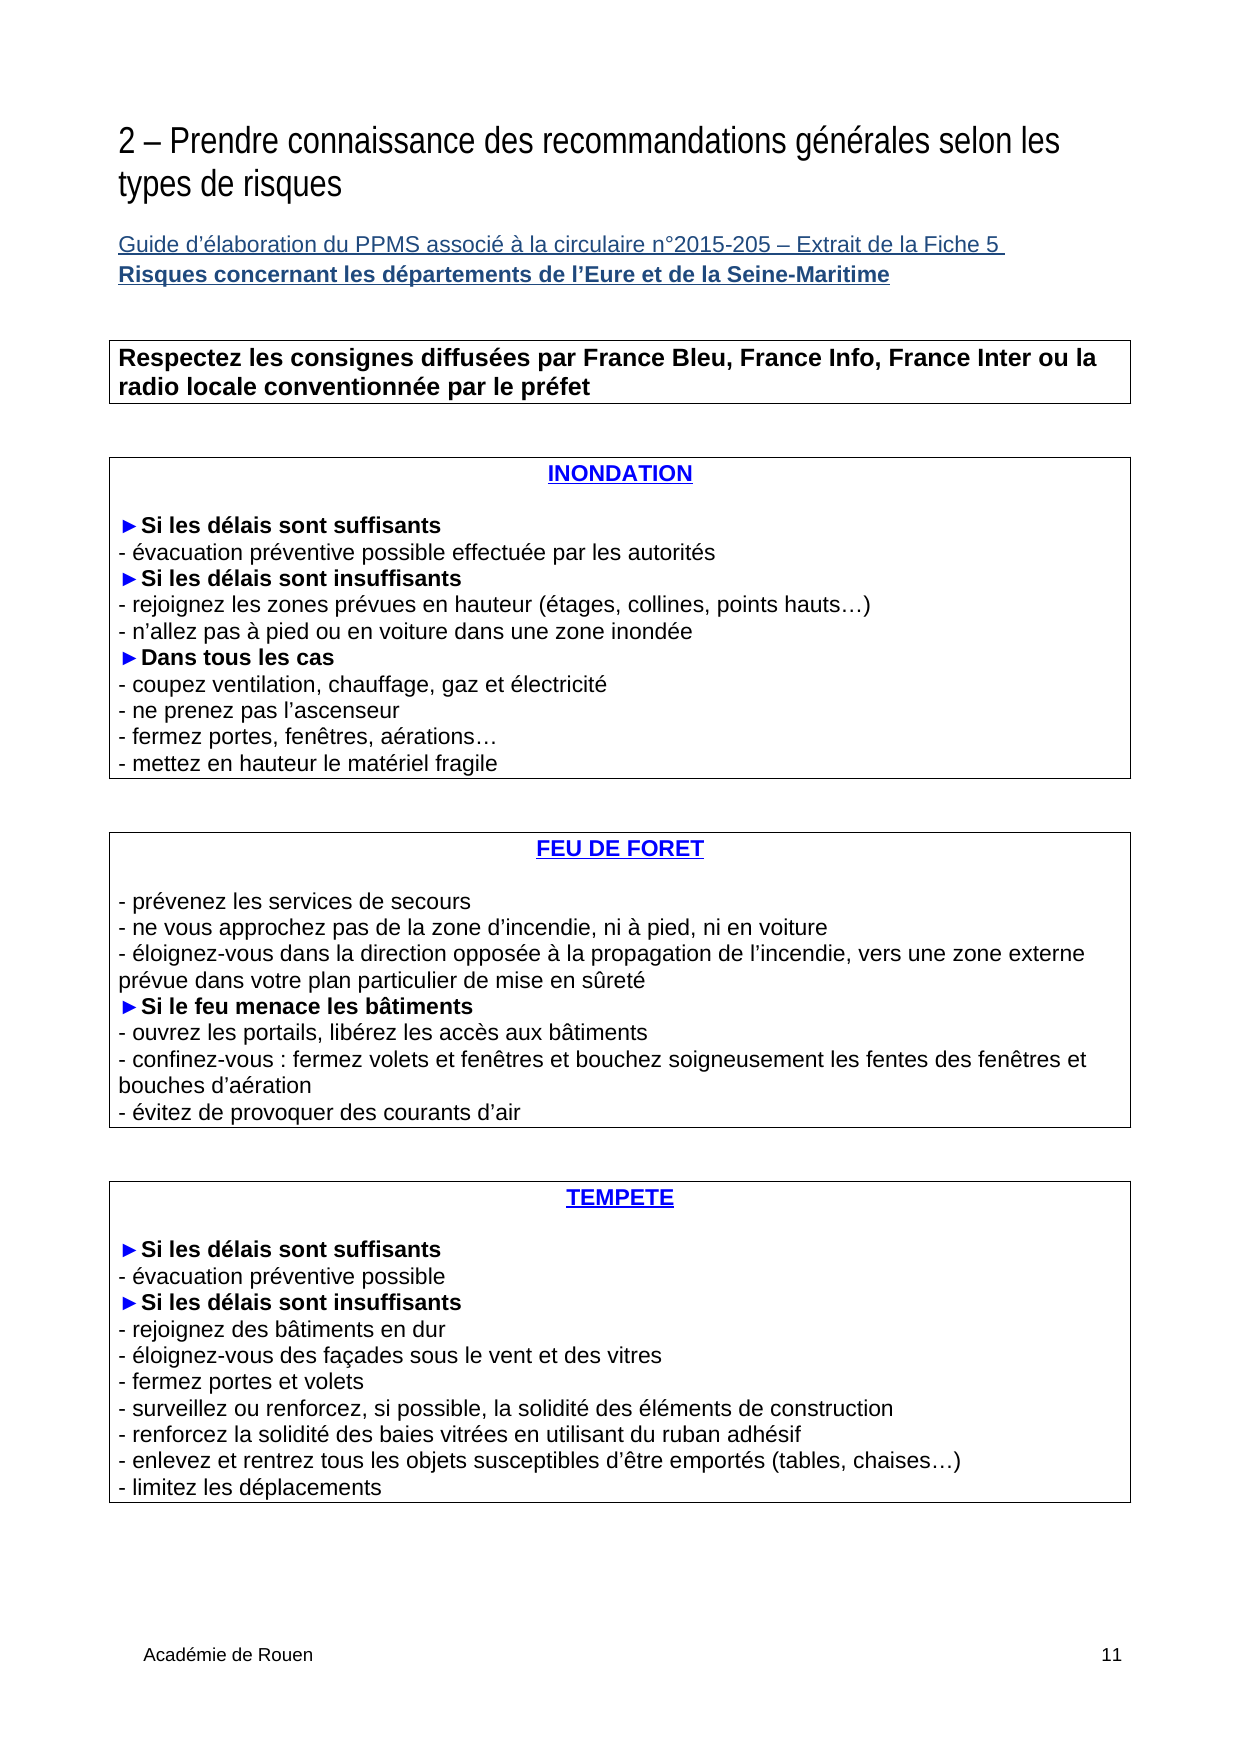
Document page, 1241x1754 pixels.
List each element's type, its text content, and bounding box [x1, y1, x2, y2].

text - enlevez et rentrez tous les objets susceptibles d’être emportés (tables, chaises…) [118, 1447, 1122, 1471]
text ►Dans tous les cas [118, 644, 1122, 671]
text FEU DE FORET [110, 833, 1130, 861]
text - fermez portes et volets [118, 1368, 1122, 1394]
text ►Si les délais sont suffisants [118, 512, 1122, 539]
text - évacuation préventive possible [118, 1263, 1122, 1289]
text - mettez en hauteur le matériel fragile [110, 746, 1130, 778]
text Respectez les consignes diffusées par France Bleu, France Info, France Inter ou la radio locale conventionnée par le préfet [110, 341, 1130, 403]
text - surveillez ou renforcez, si possible, la solidité des éléments de construction [118, 1394, 1122, 1421]
text - fermez portes, fenêtres, aérations… [118, 723, 1122, 746]
text - évitez de provoquer des courants d’air [110, 1095, 1130, 1127]
text ►Si les délais sont insuffisants [118, 565, 1122, 591]
text 2 – Prendre connaissance des recommandations générales selon les types de risques [118, 118, 1122, 204]
text INONDATION [110, 458, 1130, 486]
text - rejoignez des bâtiments en dur [118, 1316, 1122, 1342]
text - renforcez la solidité des baies vitrées en utilisant du ruban adhésif [118, 1421, 1122, 1447]
text - évacuation préventive possible effectuée par les autorités [118, 539, 1122, 565]
text - coupez ventilation, chauffage, gaz et électricité [118, 671, 1122, 697]
text - limitez les déplacements [110, 1471, 1130, 1502]
text - prévenez les services de secours [118, 888, 1122, 914]
text ►Si les délais sont suffisants [118, 1236, 1122, 1263]
text - n’allez pas à pied ou en voiture dans une zone inondée [118, 618, 1122, 644]
text - ne vous approchez pas de la zone d’incendie, ni à pied, ni en voiture [118, 914, 1122, 940]
text - ne prenez pas l’ascenseur [118, 697, 1122, 723]
text ►Si le feu menace les bâtiments [118, 993, 1122, 1019]
text Guide d’élaboration du PPMS associé à la circulaire n°2015-205 – Extrait de la Fiche 5 [118, 231, 1122, 257]
text - éloignez-vous des façades sous le vent et des vitres [118, 1342, 1122, 1368]
text - éloignez-vous dans la direction opposée à la propagation de l’incendie, vers une zone externe prévue dans votre plan particulier de mise en sûreté [118, 940, 1122, 993]
text TEMPETE [110, 1182, 1130, 1210]
text - ouvrez les portails, libérez les accès aux bâtiments [118, 1019, 1122, 1046]
text ►Si les délais sont insuffisants [118, 1289, 1122, 1316]
text - rejoignez les zones prévues en hauteur (étages, collines, points hauts…) [118, 591, 1122, 618]
text Risques concernant les départements de l’Eure et de la Seine-Maritime [118, 261, 1122, 287]
text - confinez-vous : fermez volets et fenêtres et bouchez soigneusement les fentes des fenêtres et bouches d’aération [118, 1046, 1122, 1095]
